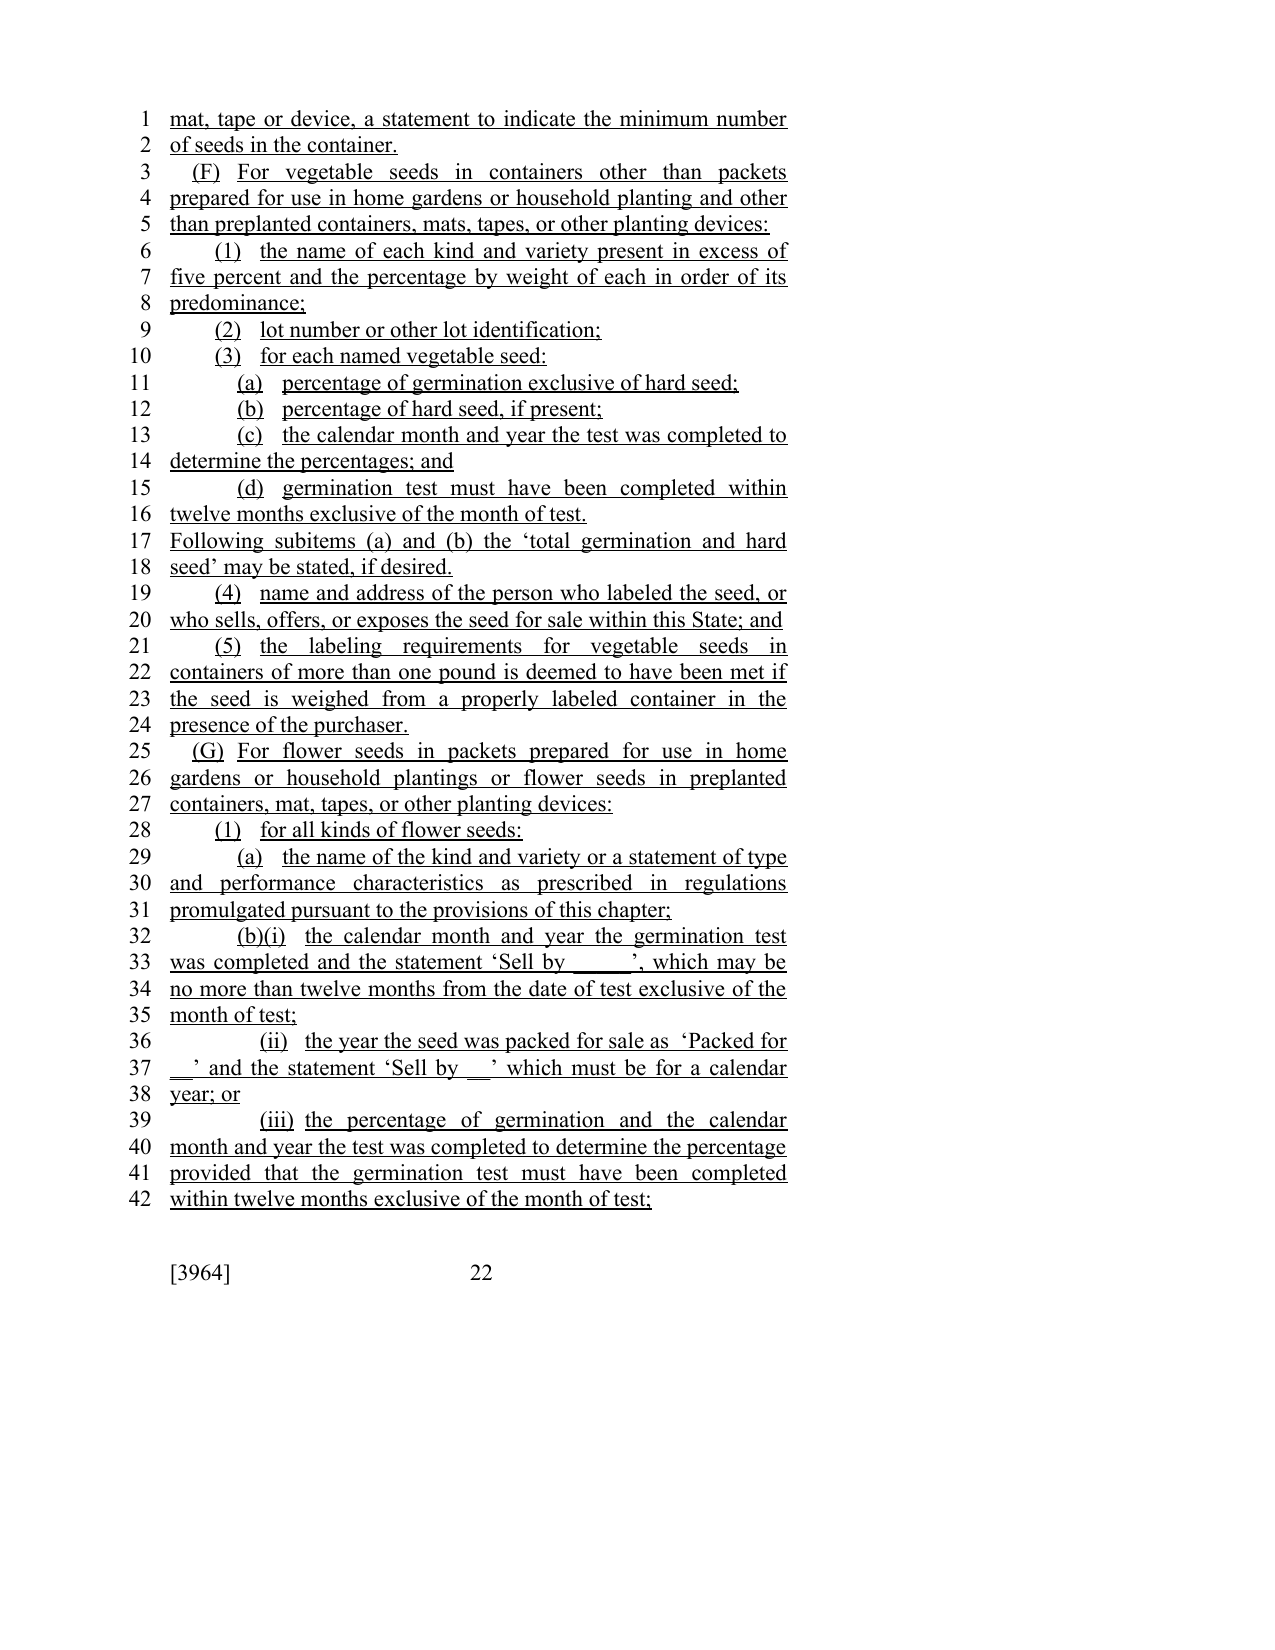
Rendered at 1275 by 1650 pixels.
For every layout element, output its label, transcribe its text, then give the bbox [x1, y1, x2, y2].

text (a) the name of the kind and variety or a statement of type and performance characteristics as prescribed in regulations promulgated pursuant to the provisions of this chapter; [169, 893, 787, 922]
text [169, 129, 787, 158]
text (iii) the percentage of germination and the calendar month and year the test was completed to determine the percentage provided that the germination test must have been completed within twelve months exclusive of the month of test; [169, 1183, 787, 1212]
text (b)(i) the calendar month and year the germination test was completed and the statement ‘Sell by _____’, which may be no more than twelve months from the date of test exclusive of the month of test; [169, 999, 787, 1027]
text (b)(i) the calendar month and year the germination test was completed and the statement ‘Sell by _____’, which may be no more than twelve months from the date of test exclusive of the month of test; [169, 922, 787, 971]
text (5) the labeling requirements for vegetable seeds in containers of more than one pound is deemed to have been met if the seed is weighed from a properly labeled container in the presence of the purchaser. [169, 682, 787, 708]
text (1) the name of each kind and variety present in excess of five percent and the percentage by weight of each in order of its predominance; [169, 287, 787, 316]
text (3) for each named vegetable seed: [169, 342, 787, 368]
text (5) the labeling requirements for vegetable seeds in containers of more than one pound is deemed to have been met if the seed is weighed from a properly labeled container in the presence of the purchaser. [169, 632, 787, 681]
text (G) For flower seeds in packets prepared for use in home gardens or household plantings or flower seeds in preplanted containers, mat, tapes, or other planting devices: [169, 737, 787, 787]
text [169, 105, 787, 128]
text (ii) the year the seed was packed for sale as ‘Packed for __’ and the statement ‘Sell by __’ which must be for a calendar year; or [169, 1078, 787, 1106]
text (2) lot number or other lot identification; [169, 316, 787, 342]
text (d) germination test must have been completed within twelve months exclusive of the month of test. [169, 474, 787, 527]
text (F) For vegetable seeds in containers other than packets prepared for use in home gardens or household planting and other than preplanted containers, mats, tapes, or other planting devices: [169, 158, 787, 207]
text (1) for all kinds of flower seeds: [169, 817, 787, 843]
text (1) the name of each kind and variety present in excess of five percent and the percentage by weight of each in order of its predominance; [169, 237, 787, 286]
text (iii) the percentage of germination and the calendar month and year the test was completed to determine the percentage provided that the germination test must have been completed within twelve months exclusive of the month of test; [169, 1106, 787, 1156]
text (F) For vegetable seeds in containers other than packets prepared for use in home gardens or household planting and other than preplanted containers, mats, tapes, or other planting devices: [169, 208, 787, 237]
text Following subitems (a) and (b) the ‘total germination and hard seed’ may be stated, if desired. [169, 527, 787, 550]
text Following subitems (a) and (b) the ‘total germination and hard seed’ may be stated, if desired. [169, 551, 787, 579]
text (iii) the percentage of germination and the calendar month and year the test was completed to determine the percentage provided that the germination test must have been completed within twelve months exclusive of the month of test; [169, 1157, 787, 1182]
text (a) percentage of germination exclusive of hard seed; [169, 368, 787, 395]
text (b) percentage of hard seed, if present; [169, 395, 787, 421]
text (b)(i) the calendar month and year the germination test was completed and the statement ‘Sell by _____’, which may be no more than twelve months from the date of test exclusive of the month of test; [169, 972, 787, 998]
text (c) the calendar month and year the test was completed to determine the percentages; and [169, 421, 787, 474]
text (a) the name of the kind and variety or a statement of type and performance characteristics as prescribed in regulations promulgated pursuant to the provisions of this chapter; [169, 843, 787, 892]
text (ii) the year the seed was packed for sale as ‘Packed for __’ and the statement ‘Sell by __’ which must be for a calendar year; or [169, 1027, 787, 1077]
text (5) the labeling requirements for vegetable seeds in containers of more than one pound is deemed to have been met if the seed is weighed from a properly labeled container in the presence of the purchaser. [169, 709, 787, 737]
text (4) name and address of the person who labeled the seed, or who sells, offers, or exposes the seed for sale within this State; and [169, 579, 787, 632]
text (G) For flower seeds in packets prepared for use in home gardens or household plantings or flower seeds in preplanted containers, mat, tapes, or other planting devices: [169, 788, 787, 817]
